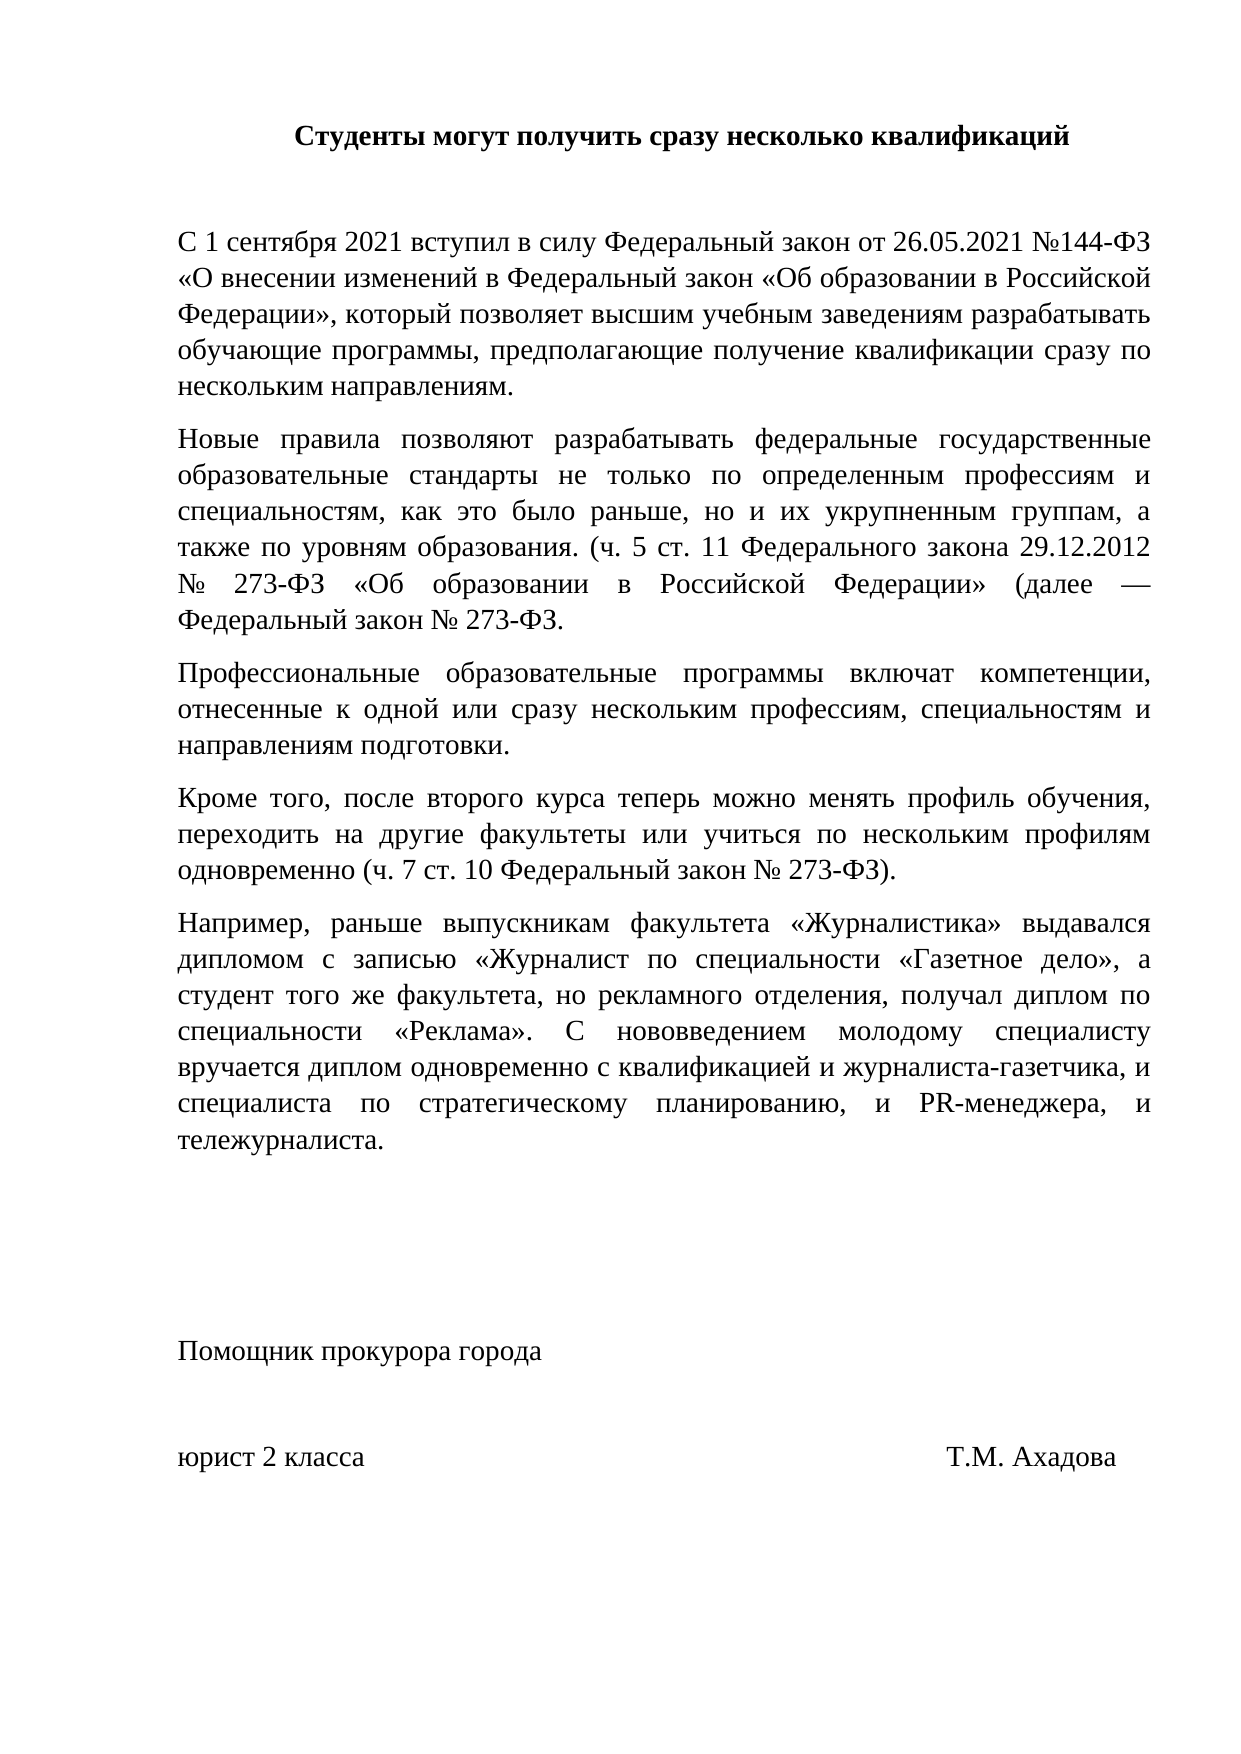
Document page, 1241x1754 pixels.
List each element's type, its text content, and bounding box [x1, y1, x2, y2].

text Кроме того, после второго курса теперь можно менять профиль обучения, переходить на другие факультеты или учиться по нескольким профилям одновременно (ч. 7 ст. 10 Федеральный закон № 273-ФЗ). [177, 780, 1152, 886]
text Например, раньше выпускникам факультета «Журналистика» выдавался дипломом с записью «Журналист по специальности «Газетное дело», а студент того же факультета, но рекламного отделения, получал диплом по специальности «Реклама». С нововведением молодому специалисту вручается диплом одновременно с квалификацией и журналиста-газетчика, и специалиста по стратегическому планированию, и РR-менеджера, и тележурналиста. [177, 905, 1152, 1155]
text Студенты могут получить сразу несколько квалификаций [177, 118, 1152, 152]
text С 1 сентября 2021 вступил в силу Федеральный закон от 26.05.2021 №144-ФЗ «О внесении изменений в Федеральный закон «Об образовании в Российской Федерации», который позволяет высшим учебным заведениям разрабатывать обучающие программы, предполагающие получение квалификации сразу по нескольким направлениям. [177, 224, 1152, 402]
text Помощник прокурора города [177, 1333, 1152, 1367]
text Новые правила позволяют разрабатывать федеральные государственные образовательные стандарты не только по определенным профессиям и специальностям, как это было раньше, но и их укрупненным группам, а также по уровням образования. (ч. 5 ст. 11 Федерального закона 29.12.2012 № 273-ФЗ «Об образовании в Российской Федерации» (далее — Федеральный закон № 273-ФЗ. [177, 421, 1152, 635]
text Профессиональные образовательные программы включат компетенции, отнесенные к одной или сразу нескольким профессиям, специальностям и направлениям подготовки. [177, 655, 1152, 761]
text юрист 2 класса Т.М. Ахадова [177, 1439, 1152, 1472]
